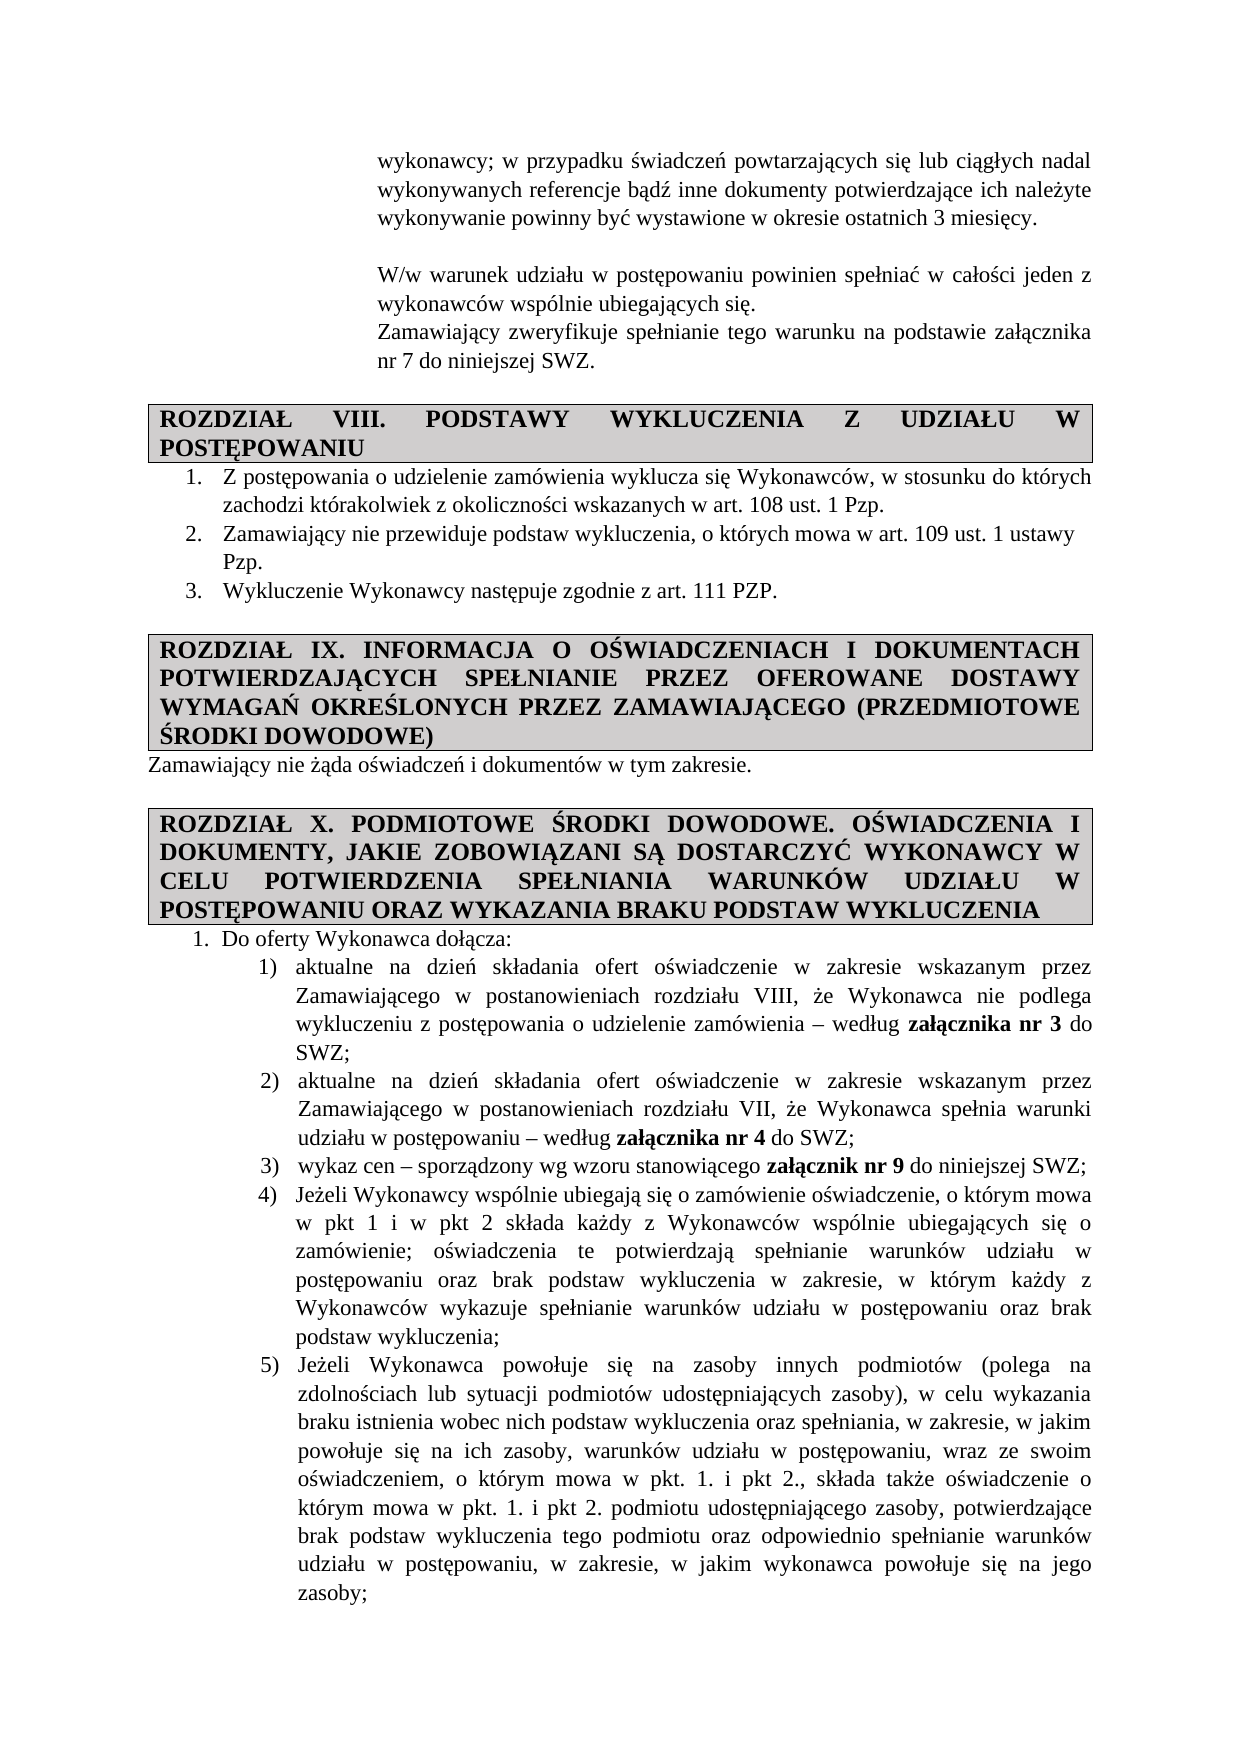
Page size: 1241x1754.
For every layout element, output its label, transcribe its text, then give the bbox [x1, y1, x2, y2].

list aktualne na dzień składania ofert oświadczenie w zakresie wskazanym przez Zamawiającego w postanowieniach rozdziału VIII, że Wykonawca nie podlega wykluczeniu z postępowania o udzielenie zamówienia – według załącznika nr 3 do SWZ; [258, 953, 1093, 1065]
text Zamawiający nie żąda oświadczeń i dokumentów w tym zakresie. [148, 751, 1093, 777]
list Jeżeli Wykonawca powołuje się na zasoby innych podmiotów (polega na zdolnościach lub sytuacji podmiotów udostępniających zasoby), w celu wykazania braku istnienia wobec nich podstaw wykluczenia oraz spełniania, w zakresie, w jakim powołuje się na ich zasoby, warunków udziału w postępowaniu, wraz ze swoim oświadczeniem, o którym mowa w pkt. 1. i pkt 2., składa także oświadczenie o którym mowa w pkt. 1. i pkt 2. podmiotu udostępniającego zasoby, potwierdzające brak podstaw wykluczenia tego podmiotu oraz odpowiednio spełnianie warunków udziału w postępowaniu, w zakresie, w jakim wykonawca powołuje się na jego zasoby; [260, 1351, 1093, 1605]
list Do oferty Wykonawca dołącza: [192, 925, 1093, 951]
list aktualne na dzień składania ofert oświadczenie w zakresie wskazanym przez Zamawiającego w postanowieniach rozdziału VII, że Wykonawca spełnia warunki udziału w postępowaniu – według załącznika nr 4 do SWZ; [260, 1067, 1093, 1150]
list Zamawiający nie przewiduje podstaw wykluczenia, o których mowa w art. 109 ust. 1 ustawy Pzp. [185, 520, 1093, 575]
list Wykluczenie Wykonawcy następuje zgodnie z art. 111 PZP. [185, 577, 1093, 603]
text Zamawiający zweryfikuje spełnianie tego warunku na podstawie załącznika nr 7 do niniejszej SWZ. [377, 318, 1093, 373]
list wykaz cen – sporządzony wg wzoru stanowiącego załącznik nr 9 do niniejszej SWZ; [260, 1152, 1093, 1179]
table_header ROZDZIAŁ X. PODMIOTOWE ŚRODKI DOWODOWE. OŚWIADCZENIA I DOKUMENTY, JAKIE ZOBOWIĄZANI SĄ DOSTARCZYĆ WYKONAWCY W CELU POTWIERDZENIA SPEŁNIANIA WARUNKÓW UDZIAŁU W POSTĘPOWANIU ORAZ WYKAZANIA BRAKU PODSTAW WYKLUCZENIA [149, 809, 1092, 924]
list Jeżeli Wykonawcy wspólnie ubiegają się o zamówienie oświadczenie, o którym mowa w pkt 1 i w pkt 2 składa każdy z Wykonawców wspólnie ubiegających się o zamówienie; oświadczenia te potwierdzają spełnianie warunków udziału w postępowaniu oraz brak podstaw wykluczenia w zakresie, w którym każdy z Wykonawców wykazuje spełnianie warunków udziału w postępowaniu oraz brak podstaw wykluczenia; [258, 1181, 1093, 1349]
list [339, 148, 1093, 231]
table_header ROZDZIAŁ VIII. PODSTAWY WYKLUCZENIA Z UDZIAŁU W POSTĘPOWANIU [149, 405, 1092, 462]
text W/w warunek udziału w postępowaniu powinien spełniać w całości jeden z wykonawców wspólnie ubiegających się. [377, 261, 1093, 316]
table_header ROZDZIAŁ IX. INFORMACJA O OŚWIADCZENIACH I DOKUMENTACH POTWIERDZAJĄCYCH SPEŁNIANIE PRZEZ OFEROWANE DOSTAWY WYMAGAŃ OKREŚLONYCH PRZEZ ZAMAWIAJĄCEGO (PRZEDMIOTOWE ŚRODKI DOWODOWE) [149, 635, 1092, 750]
list Z postępowania o udzielenie zamówienia wyklucza się Wykonawców, w stosunku do których zachodzi którakolwiek z okoliczności wskazanych w art. 108 ust. 1 Pzp. [185, 463, 1093, 518]
